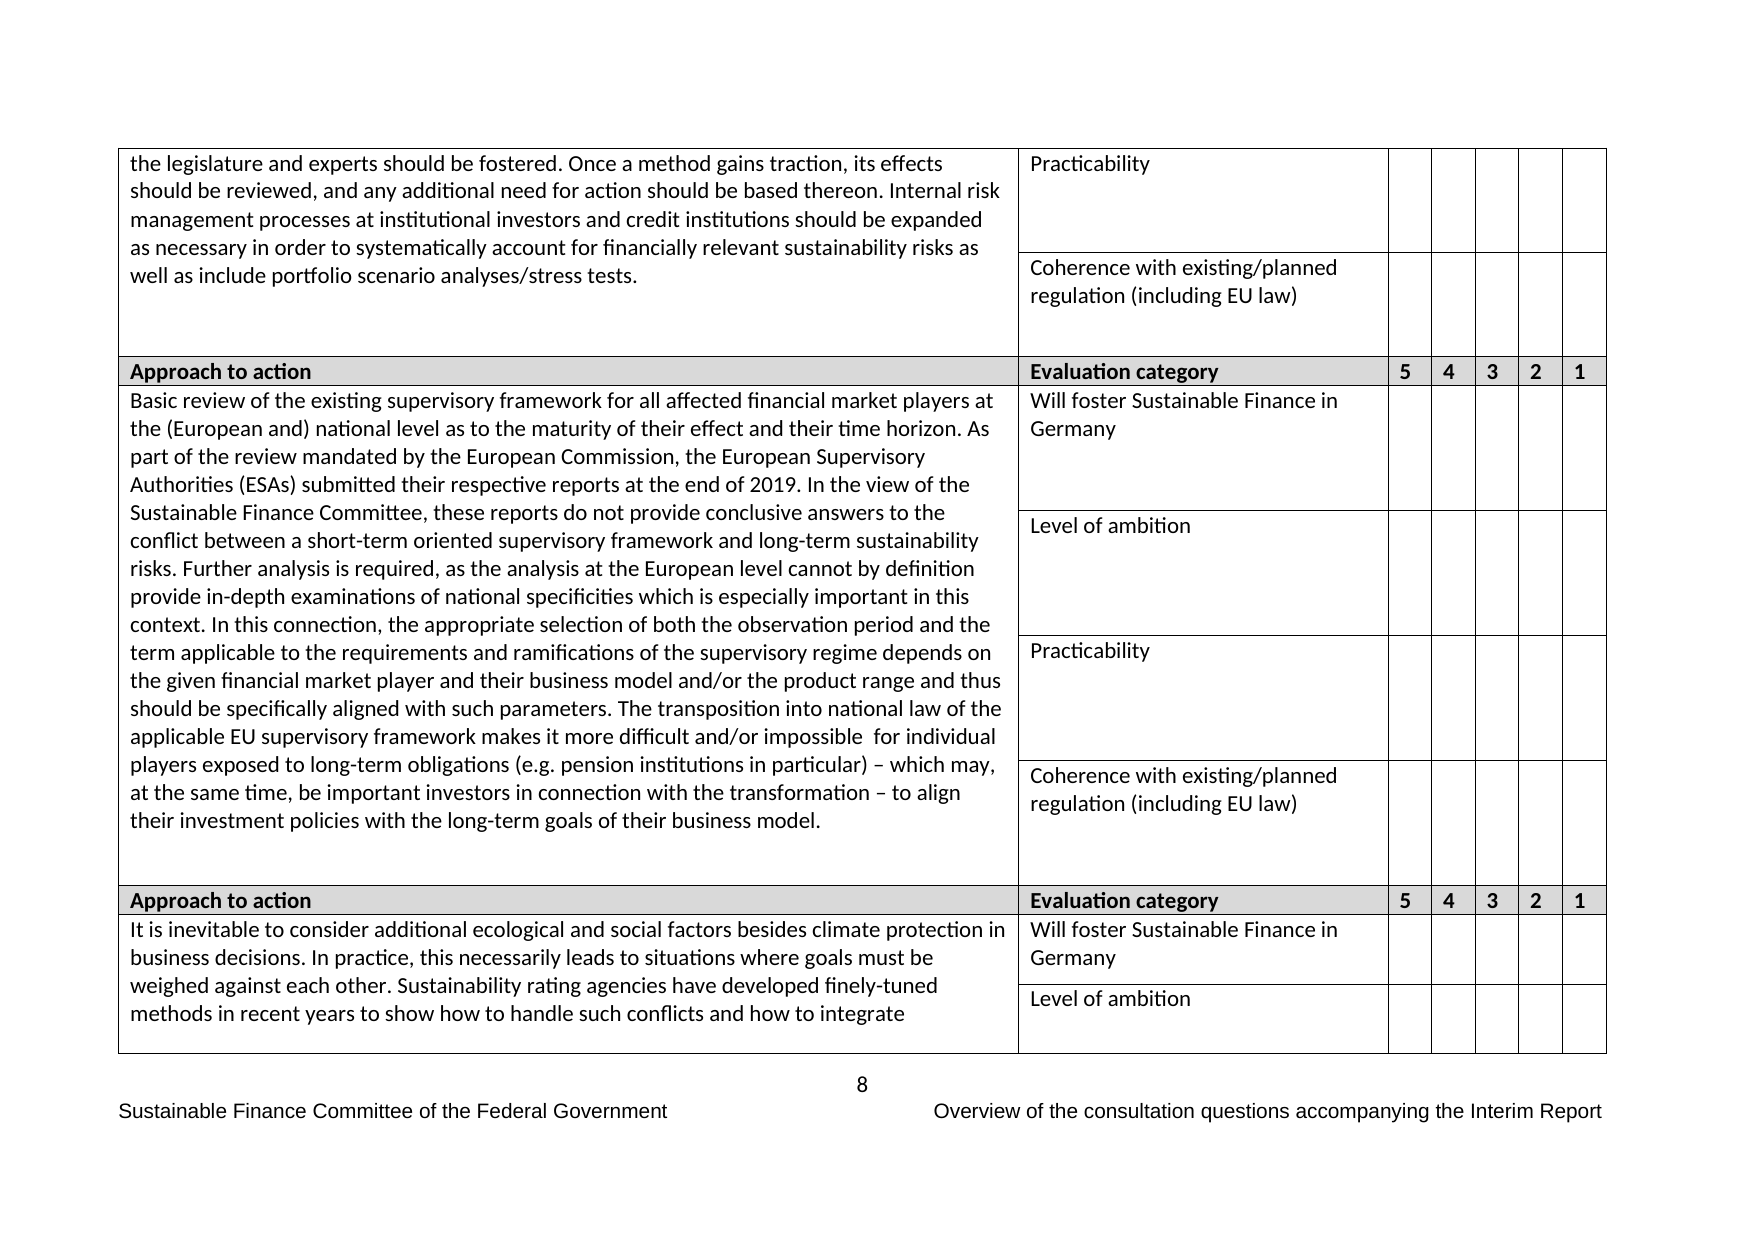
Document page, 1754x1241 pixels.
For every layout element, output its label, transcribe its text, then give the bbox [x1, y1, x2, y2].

table_cell [1476, 386, 1518, 510]
table_cell [1389, 511, 1431, 635]
table_cell Approach to action [119, 357, 1018, 385]
table_cell [1432, 149, 1475, 252]
table_cell [1519, 149, 1562, 252]
table_cell It is inevitable to consider additional ecological and social factors besides climate protection in business decisions. In practice, this necessarily leads to situations where goals must be weighed against each other. Sustainability rating agencies have developed finely-tuned methods in recent years to show how to handle such conflicts and how to integrate sustainability parameters into decisions. A generally accessible dialogue platform as well as instruments should be developed on that basis to provide support, transparently and efficiently, through assistance and decision-making aids in case of conflicting goals. They could be incorporated into the permanent working structure of the Sustainable Finance Committee (see section 1.2). [119, 915, 1018, 1053]
table_cell 4 [1432, 886, 1475, 914]
table_cell [1563, 985, 1606, 1053]
table_cell Practicability [1019, 149, 1388, 252]
table_cell [1476, 511, 1518, 635]
table_cell 2 [1519, 886, 1562, 914]
table_cell [1432, 915, 1475, 983]
table_cell [1476, 985, 1518, 1053]
table_cell Coherence with existing/planned regulation (including EU law) [1019, 761, 1388, 885]
table_cell 3 [1476, 886, 1518, 914]
table_cell 1 [1563, 357, 1606, 385]
table_cell [1563, 636, 1606, 760]
table_cell [1563, 149, 1606, 252]
table_cell 3 [1476, 357, 1518, 385]
table_cell Level of ambition [1019, 985, 1388, 1053]
table_cell [1389, 636, 1431, 760]
table_cell [1563, 761, 1606, 885]
table_cell 1 [1563, 886, 1606, 914]
table_cell [1519, 253, 1562, 356]
table_cell [1519, 386, 1562, 510]
table_cell Coherence with existing/planned regulation (including EU law) [1019, 253, 1388, 356]
table_cell [1563, 386, 1606, 510]
table_cell [1432, 985, 1475, 1053]
table_cell 5 [1389, 357, 1431, 385]
table_cell 5 [1389, 886, 1431, 914]
table_cell Will foster Sustainable Finance in Germany [1019, 386, 1388, 510]
table_cell Practicability [1019, 636, 1388, 760]
table_cell Basic review of the existing supervisory framework for all affected financial market players at the (European and) national level as to the maturity of their effect and their time horizon. As part of the review mandated by the European Commission, the European Supervisory Authorities (ESAs) submitted their respective reports at the end of 2019. In the view of the Sustainable Finance Committee, these reports do not provide conclusive answers to the conflict between a short-term oriented supervisory framework and long-term sustainability risks. Further analysis is required, as the analysis at the European level cannot by definition provide in-depth examinations of national specificities which is especially important in this context. In this connection, the appropriate selection of both the observation period and the term applicable to the requirements and ramifications of the supervisory regime depends on the given financial market player and their business model and/or the product range and thus should be specifically aligned with such parameters. The transposition into national law of the applicable EU supervisory framework makes it more difficult and/or impossible for individual players exposed to long-term obligations (e.g. pension institutions in particular) – which may, at the same time, be important investors in connection with the transformation – to align their investment policies with the long-term goals of their business model. [119, 386, 1018, 885]
table_cell [1432, 636, 1475, 760]
table_cell Evaluation category [1019, 886, 1388, 914]
table_cell [1389, 985, 1431, 1053]
table_cell [1563, 511, 1606, 635]
table_cell [1476, 636, 1518, 760]
table_cell [1476, 149, 1518, 252]
table_cell [1432, 511, 1475, 635]
table_cell [1519, 761, 1562, 885]
table_cell [1476, 761, 1518, 885]
table_cell Level of ambition [1019, 511, 1388, 635]
table_cell 2 [1519, 357, 1562, 385]
table_cell [1519, 636, 1562, 760]
table_cell 4 [1432, 357, 1475, 385]
table_cell [1389, 253, 1431, 356]
table_cell Evaluation category [1019, 357, 1388, 385]
table_cell [1476, 915, 1518, 983]
table_cell [1389, 149, 1431, 252]
table_cell [1389, 386, 1431, 510]
table_cell [1476, 253, 1518, 356]
table_cell [1519, 915, 1562, 983]
table_cell [1432, 761, 1475, 885]
table_cell [1432, 253, 1475, 356]
table_cell [1563, 915, 1606, 983]
table_cell [1389, 761, 1431, 885]
table_cell [1519, 985, 1562, 1053]
table_cell [1432, 386, 1475, 510]
table_cell [1563, 253, 1606, 356]
table_cell Approach to action [119, 886, 1018, 914]
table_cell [1019, 915, 1388, 983]
table_cell [1389, 915, 1431, 983]
table_cell [1519, 511, 1562, 635]
